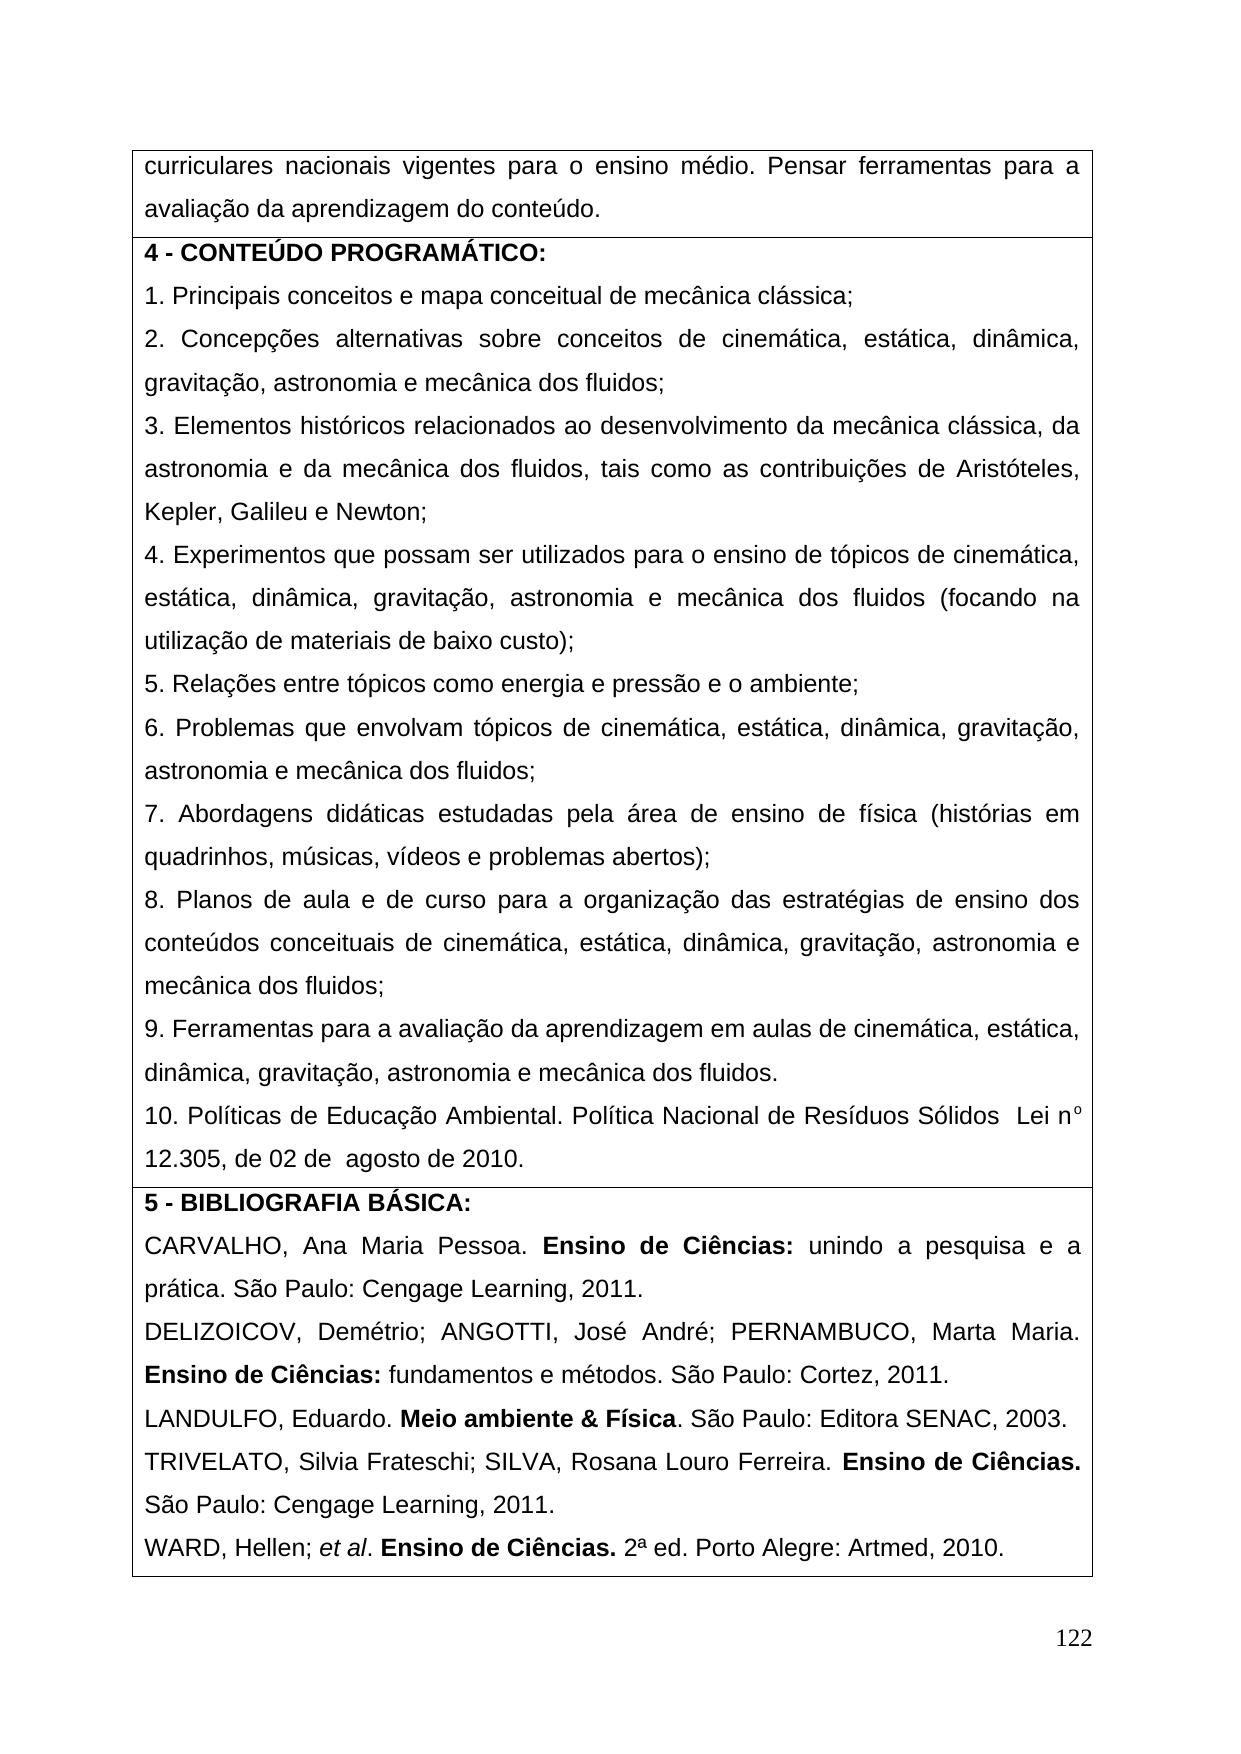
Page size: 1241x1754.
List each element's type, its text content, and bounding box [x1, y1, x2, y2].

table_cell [133, 151, 1092, 237]
table_cell 5 - BIBLIOGRAFIA BÁSICA: CARVALHO, Ana Maria Pessoa. Ensino de Ciências: unindo a pesquisa e a prática. São Paulo: Cengage Learning, 2011. DELIZOICOV, Demétrio; ANGOTTI, José André; PERNAMBUCO, Marta Maria. Ensino de Ciências: fundamentos e métodos. São Paulo: Cortez, 2011. LANDULFO, Eduardo. Meio ambiente & Física. São Paulo: Editora SENAC, 2003. TRIVELATO, Silvia Frateschi; SILVA, Rosana Louro Ferreira. Ensino de Ciências. São Paulo: Cengage Learning, 2011. WARD, Hellen; et al. Ensino de Ciências. 2ª ed. Porto Alegre: Artmed, 2010. [133, 1188, 1092, 1576]
table_cell 4 - CONTEÚDO PROGRAMÁTICO: 1. Principais conceitos e mapa conceitual de mecânica clássica; 2. Concepções alternativas sobre conceitos de cinemática, estática, dinâmica, gravitação, astronomia e mecânica dos fluidos; 3. Elementos históricos relacionados ao desenvolvimento da mecânica clássica, da astronomia e da mecânica dos fluidos, tais como as contribuições de Aristóteles, Kepler, Galileu e Newton; 4. Experimentos que possam ser utilizados para o ensino de tópicos de cinemática, estática, dinâmica, gravitação, astronomia e mecânica dos fluidos (focando na utilização de materiais de baixo custo); 5. Relações entre tópicos como energia e pressão e o ambiente; 6. Problemas que envolvam tópicos de cinemática, estática, dinâmica, gravitação, astronomia e mecânica dos fluidos; 7. Abordagens didáticas estudadas pela área de ensino de física (histórias em quadrinhos, músicas, vídeos e problemas abertos); 8. Planos de aula e de curso para a organização das estratégias de ensino dos conteúdos conceituais de cinemática, estática, dinâmica, gravitação, astronomia e mecânica dos fluidos; 9. Ferramentas para a avaliação da aprendizagem em aulas de cinemática, estática, dinâmica, gravitação, astronomia e mecânica dos fluidos. 10. Políticas de Educação Ambiental. Política Nacional de Resíduos Sólidos Lei no 12.305, de 02 de agosto de 2010. [133, 238, 1092, 1187]
